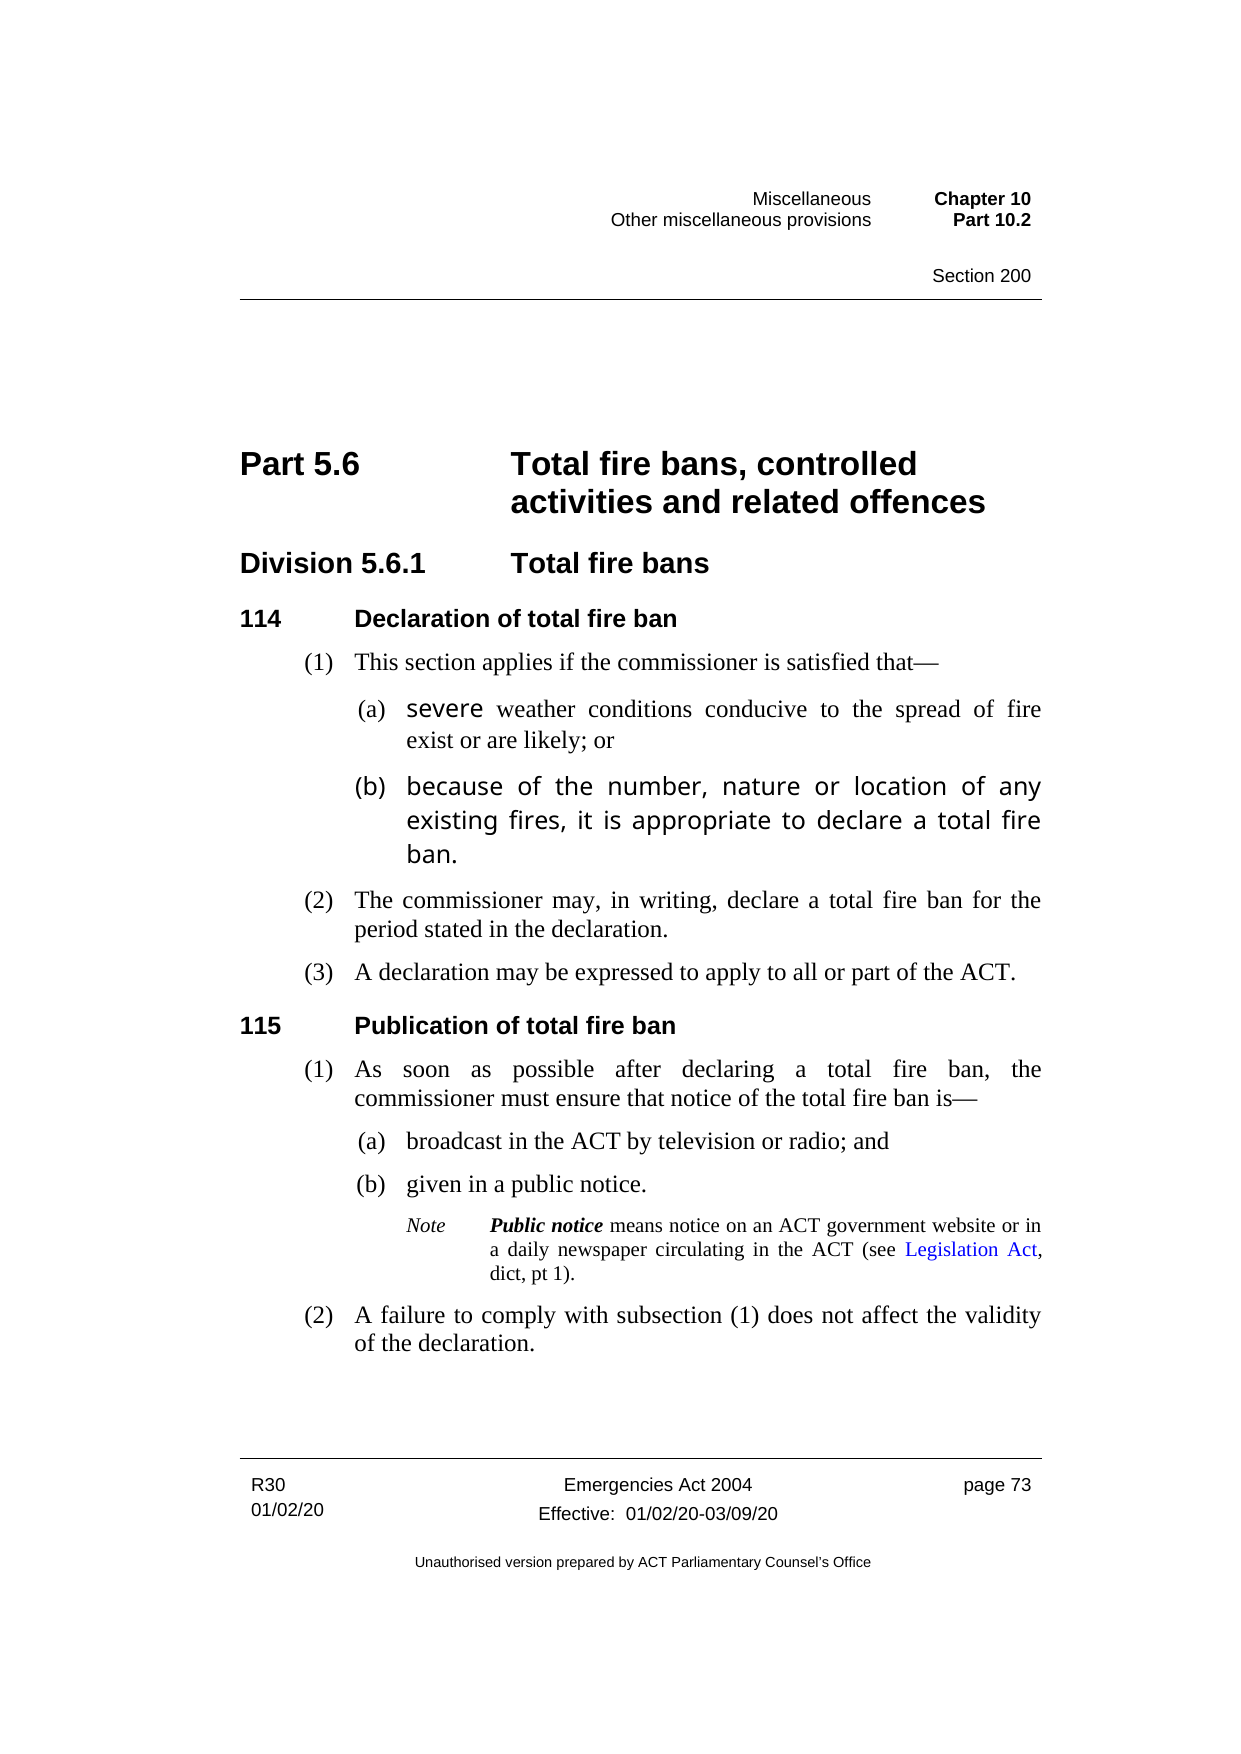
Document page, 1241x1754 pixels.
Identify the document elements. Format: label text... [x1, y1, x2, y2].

text (1) This section applies if the commissioner is satisfied that— [239, 647, 1042, 676]
text (a) severe weather conditions conducive to the spread of fire exist or are likely; or [239, 691, 1042, 754]
text Part 5.6 Total fire bans, controlled activities and related offences [239, 444, 1042, 521]
text (b) because of the number, nature or location of any existing fires, it is appropriate to declare a total fire ban. [239, 768, 1042, 870]
text (1) As soon as possible after declaring a total fire ban, the commissioner must ensure that notice of the total fire ban is— [239, 1054, 1042, 1112]
text Note Public notice means notice on an ACT government website or in a daily newspaper circulating in the ACT (see Legislation Act, dict, pt 1). [406, 1213, 1042, 1285]
text (a) broadcast in the ACT by television or radio; and [239, 1126, 1042, 1155]
text (3) A declaration may be expressed to apply to all or part of the ACT. [239, 957, 1042, 986]
text Division 5.6.1 Total fire bans [239, 546, 1042, 579]
text 115 Publication of total fire ban [239, 1011, 1042, 1039]
text (2) The commissioner may, in writing, declare a total fire ban for the period stated in the declaration. [239, 885, 1042, 942]
text 114 Declaration of total fire ban [239, 604, 1042, 633]
text (b) given in a public notice. [239, 1169, 1042, 1198]
text (2) A failure to comply with subsection (1) does not affect the validity of the declaration. [239, 1300, 1042, 1357]
